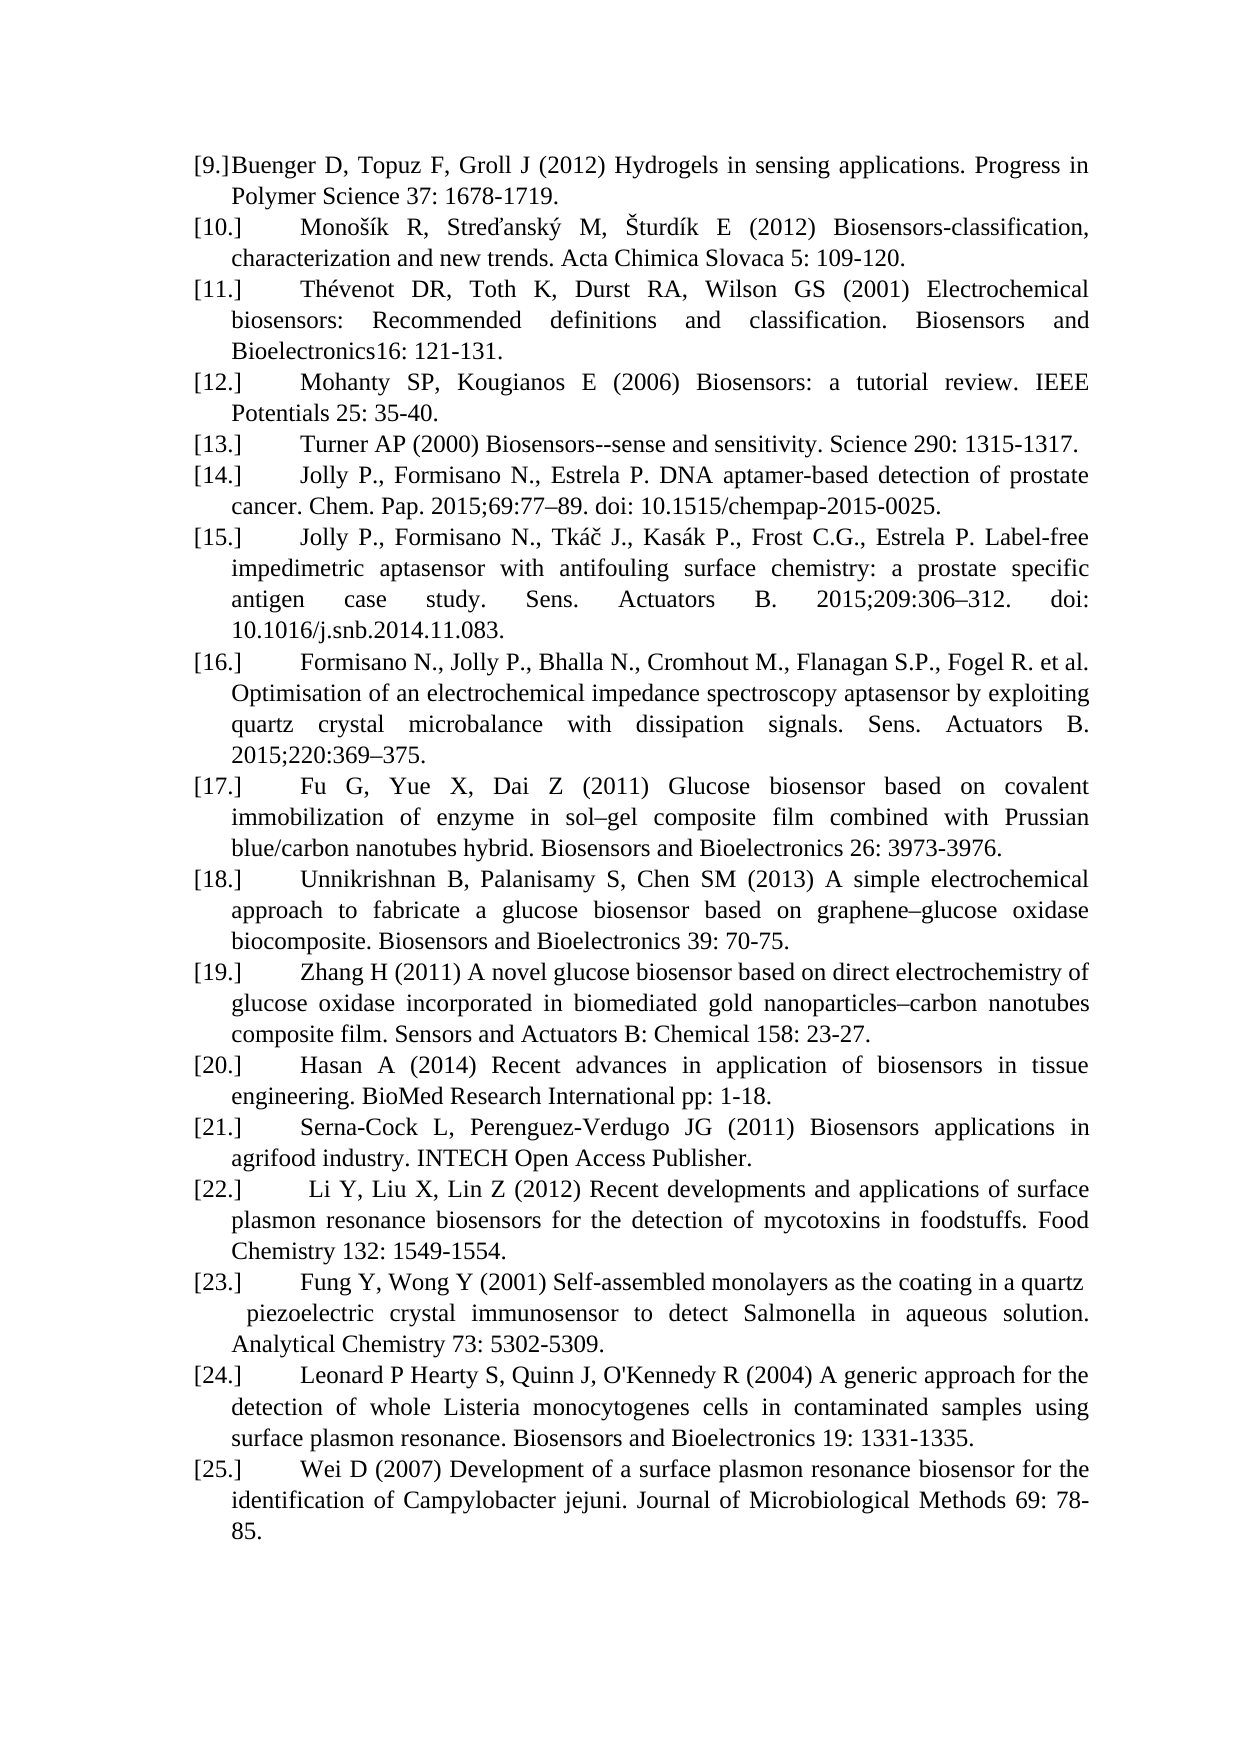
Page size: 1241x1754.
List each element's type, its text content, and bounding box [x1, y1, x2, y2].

list Unnikrishnan B, Palanisamy S, Chen SM (2013) A simple electrochemical approach to fabricate a glucose biosensor based on graphene–glucose oxidase biocomposite. Biosensors and Bioelectronics 39: 70-75. [194, 864, 1090, 955]
list Serna-Cock L, Perenguez-Verdugo JG (2011) Biosensors applications in agrifood industry. INTECH Open Access Publisher. [194, 1112, 1090, 1172]
list Jolly P., Formisano N., Estrela P. DNA aptamer-based detection of prostate cancer. Chem. Pap. 2015;69:77–89. doi: 10.1515/chempap-2015-0025. [194, 460, 1090, 520]
list Monošík R, Streďanský M, Šturdík E (2012) Biosensors-classification, characterization and new trends. Acta Chimica Slovaca 5: 109-120. [194, 212, 1090, 272]
list Thévenot DR, Toth K, Durst RA, Wilson GS (2001) Electrochemical biosensors: Recommended definitions and classification. Biosensors and Bioelectronics16: 121-131. [194, 274, 1090, 365]
list Leonard P Hearty S, Quinn J, O'Kennedy R (2004) A generic approach for the detection of whole Listeria monocytogenes cells in contaminated samples using surface plasmon resonance. Biosensors and Bioelectronics 19: 1331-1335. [194, 1361, 1090, 1451]
list piezoelectric crystal immunosensor to detect Salmonella in aqueous solution. Analytical Chemistry 73: 5302-5309. [231, 1298, 1090, 1358]
list Hasan A (2014) Recent advances in application of biosensors in tissue engineering. BioMed Research International pp: 1-18. [194, 1050, 1090, 1110]
list Li Y, Liu X, Lin Z (2012) Recent developments and applications of surface plasmon resonance biosensors for the detection of mycotoxins in foodstuffs. Food Chemistry 132: 1549-1554. [194, 1174, 1090, 1265]
list Mohanty SP, Kougianos E (2006) Biosensors: a tutorial review. IEEE Potentials 25: 35-40. [194, 367, 1090, 427]
list Buenger D, Topuz F, Groll J (2012) Hydrogels in sensing applications. Progress in Polymer Science 37: 1678-1719. [194, 150, 1090, 210]
list Fu G, Yue X, Dai Z (2011) Glucose biosensor based on covalent immobilization of enzyme in sol–gel composite film combined with Prussian blue/carbon nanotubes hybrid. Biosensors and Bioelectronics 26: 3973-3976. [194, 771, 1090, 862]
list Turner AP (2000) Biosensors--sense and sensitivity. Science 290: 1315-1317. [194, 429, 1090, 458]
list Jolly P., Formisano N., Tkáč J., Kasák P., Frost C.G., Estrela P. Label-free impedimetric aptasensor with antifouling surface chemistry: a prostate specific antigen case study. Sens. Actuators B. 2015;209:306–312. doi: 10.1016/j.snb.2014.11.083. [194, 522, 1090, 644]
list Zhang H (2011) A novel glucose biosensor based on direct electrochemistry of glucose oxidase incorporated in biomediated gold nanoparticles–carbon nanotubes composite film. Sensors and Actuators B: Chemical 158: 23-27. [194, 957, 1090, 1048]
list Wei D (2007) Development of a surface plasmon resonance biosensor for the identification of Campylobacter jejuni. Journal of Microbiological Methods 69: 78-85. [194, 1454, 1090, 1544]
list Fung Y, Wong Y (2001) Self-assembled monolayers as the coating in a quartz [194, 1267, 1090, 1296]
list Formisano N., Jolly P., Bhalla N., Cromhout M., Flanagan S.P., Fogel R. et al. Optimisation of an electrochemical impedance spectroscopy aptasensor by exploiting quartz crystal microbalance with dissipation signals. Sens. Actuators B. 2015;220:369–375. [194, 647, 1090, 768]
